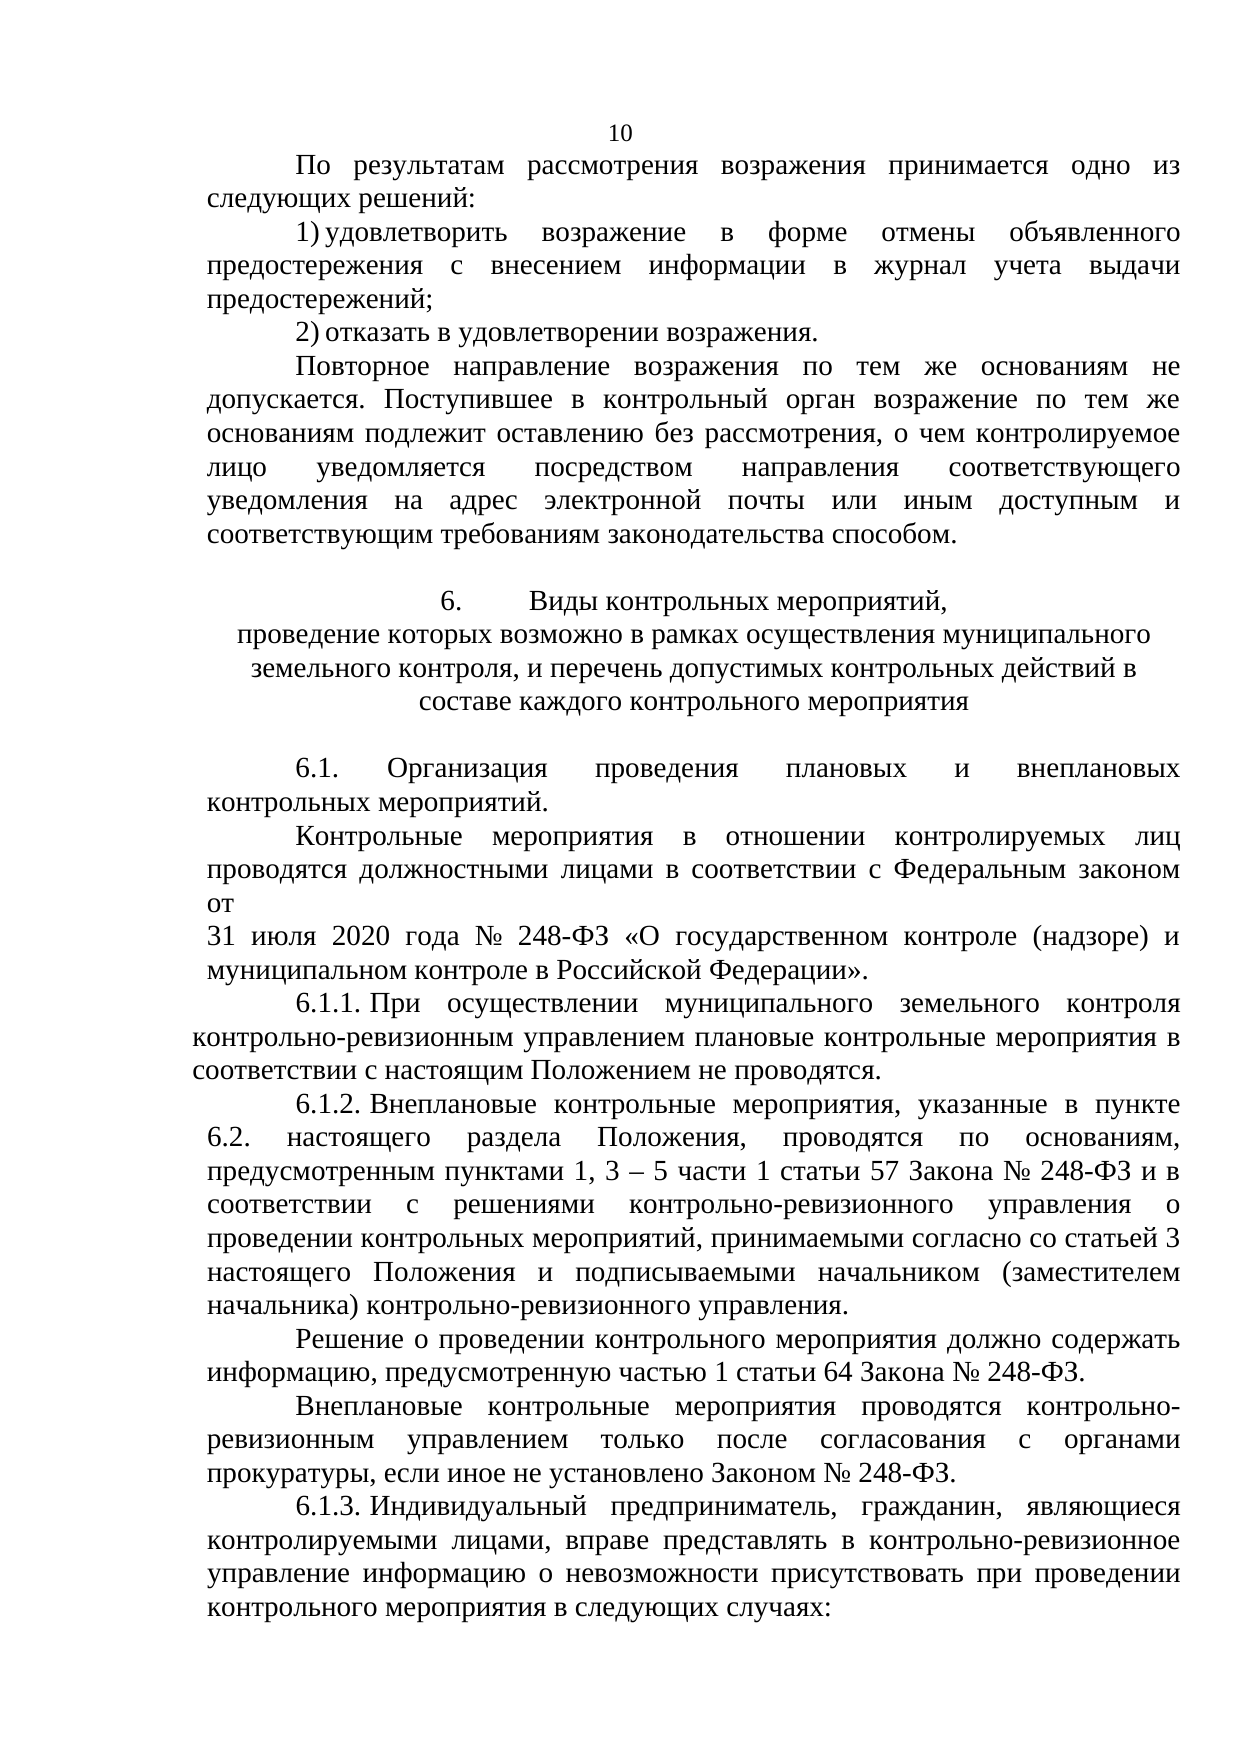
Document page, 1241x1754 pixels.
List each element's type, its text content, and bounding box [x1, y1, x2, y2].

list Внеплановые контрольные мероприятия, указанные в пункте 6.2. настоящего раздела Положения, проводятся по основаниям, предусмотренным пунктами 1, 3 – 5 части 1 статьи 57 Закона № 248-ФЗ и в соответствии с решениями контрольно-ревизионного управления о проведении контрольных мероприятий, принимаемыми согласно со статьей 3 настоящего Положения и подписываемыми начальником (заместителем начальника) контрольно-ревизионного управления. [207, 1086, 1181, 1321]
text По результатам рассмотрения возражения принимается одно из следующих решений: [207, 147, 1181, 214]
text Контрольные мероприятия в отношении контролируемых лиц проводятся должностными лицами в соответствии с Федеральным законом от 31 июля 2020 года № 248-ФЗ «О государственном контроле (надзоре) и муниципальном контроле в Российской Федерации». [207, 818, 1181, 985]
text проведение которых возможно в рамках осуществления муниципального земельного контроля, и перечень допустимых контрольных действий в составе каждого контрольного мероприятия [207, 616, 1181, 717]
text Повторное направление возражения по тем же основаниям не допускается. Поступившее в контрольный орган возражение по тем же основаниям подлежит оставлению без рассмотрения, о чем контролируемое лицо уведомляется посредством направления соответствующего уведомления на адрес электронной почты или иным доступным и соответствующим требованиям законодательства способом. [207, 348, 1181, 549]
list Виды контрольных мероприятий, [207, 583, 1181, 616]
list При осуществлении муниципального земельного контроля контрольно-ревизионным управлением плановые контрольные мероприятия в соответствии с настоящим Положением не проводятся. [192, 985, 1181, 1086]
list удовлетворить возражение в форме отмены объявленного предостережения с внесением информации в журнал учета выдачи предостережений; [207, 214, 1181, 314]
text Внеплановые контрольные мероприятия проводятся контрольно-ревизионным управлением только после согласования с органами прокуратуры, если иное не установлено Законом № 248-ФЗ. [207, 1388, 1181, 1488]
list Организация проведения плановых и внеплановых контрольных мероприятий. [207, 751, 1181, 818]
list Индивидуальный предприниматель, гражданин, являющиеся контролируемыми лицами, вправе представлять в контрольно-ревизионное управление информацию о невозможности присутствовать при проведении контрольного мероприятия в следующих случаях: [207, 1488, 1181, 1623]
text Решение о проведении контрольного мероприятия должно содержать информацию, предусмотренную частью 1 статьи 64 Закона № 248-ФЗ. [207, 1321, 1181, 1388]
list отказать в удовлетворении возражения. [207, 314, 1181, 348]
